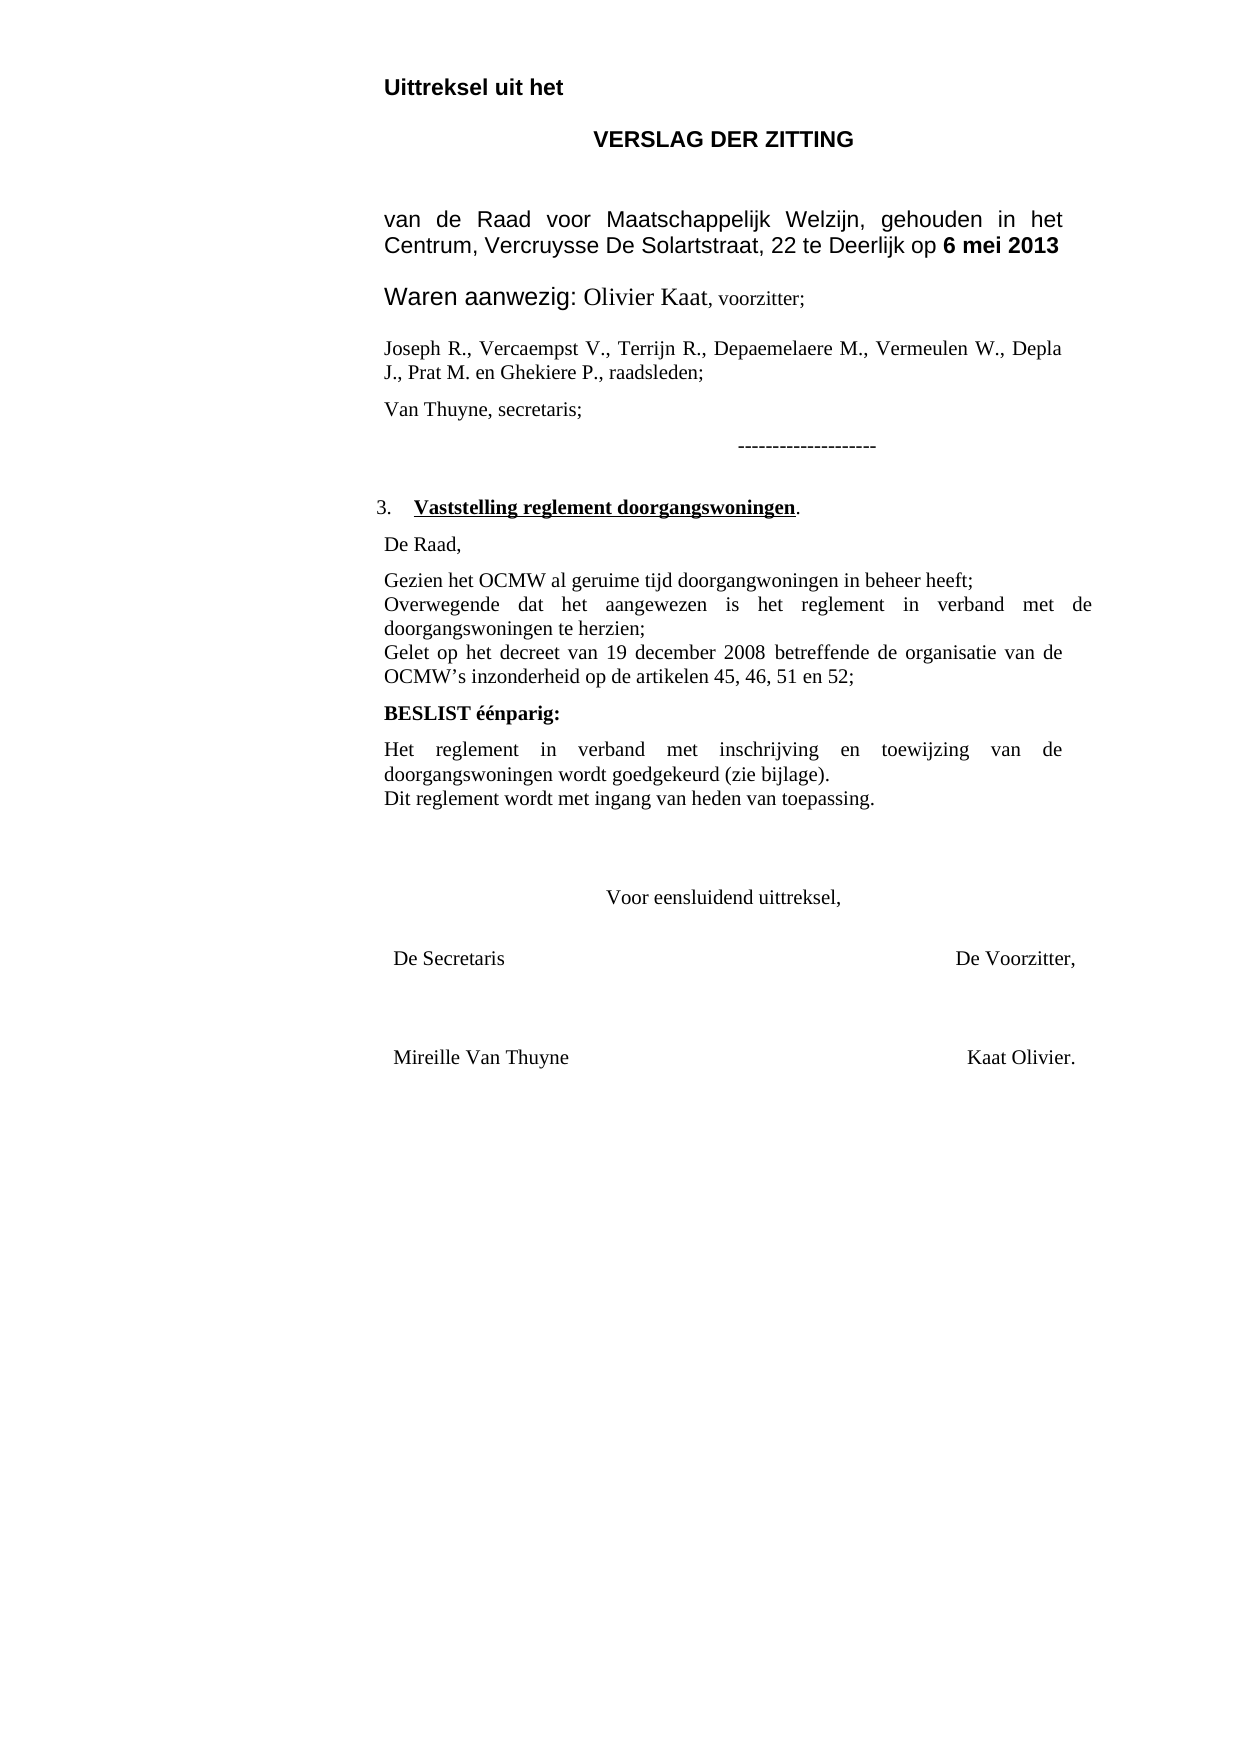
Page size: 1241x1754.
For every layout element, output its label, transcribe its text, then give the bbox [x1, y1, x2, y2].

text Waren aanwezig: Olivier Kaat, ; [384, 282, 1063, 311]
text Gelet op het decreet van 19 december 2008 betreffende de organisatie van de OCMW’s inzonderheid op de artikelen 45, 46, 51 en 52; [384, 640, 1063, 688]
text BESLIST éénparig: [384, 701, 1063, 725]
text Voor eensluidend uittreksel, [384, 884, 1063, 909]
text De Secretaris De Voorzitter, [384, 946, 1085, 970]
text Overwegende dat het aangewezen is het reglement in verband met de doorgangswoningen te herzien; [384, 592, 1093, 640]
text Mireille Van Thuyne Kaat Olivier. [384, 1045, 1085, 1069]
text Joseph R., Vercaempst V., Terrijn R., Depaemelaere M., Vermeulen W., Depla J., Prat M. en Ghekiere P., raadsleden; [384, 336, 1063, 384]
text Gezien het OCMW al geruime tijd doorgangwoningen in beheer heeft; [384, 568, 1093, 592]
text De Raad, [384, 531, 1093, 556]
text Het reglement in verband met inschrijving en toewijzing van de doorgangswoningen wordt goedgekeurd (zie bijlage). [384, 737, 1063, 786]
text -------------------- [384, 433, 1054, 457]
text Van Thuyne, secretaris; [384, 397, 1063, 421]
list Vaststelling reglement doorgangswoningen. [376, 495, 1093, 519]
text Dit reglement wordt met ingang van heden van toepassing. [384, 786, 1063, 809]
